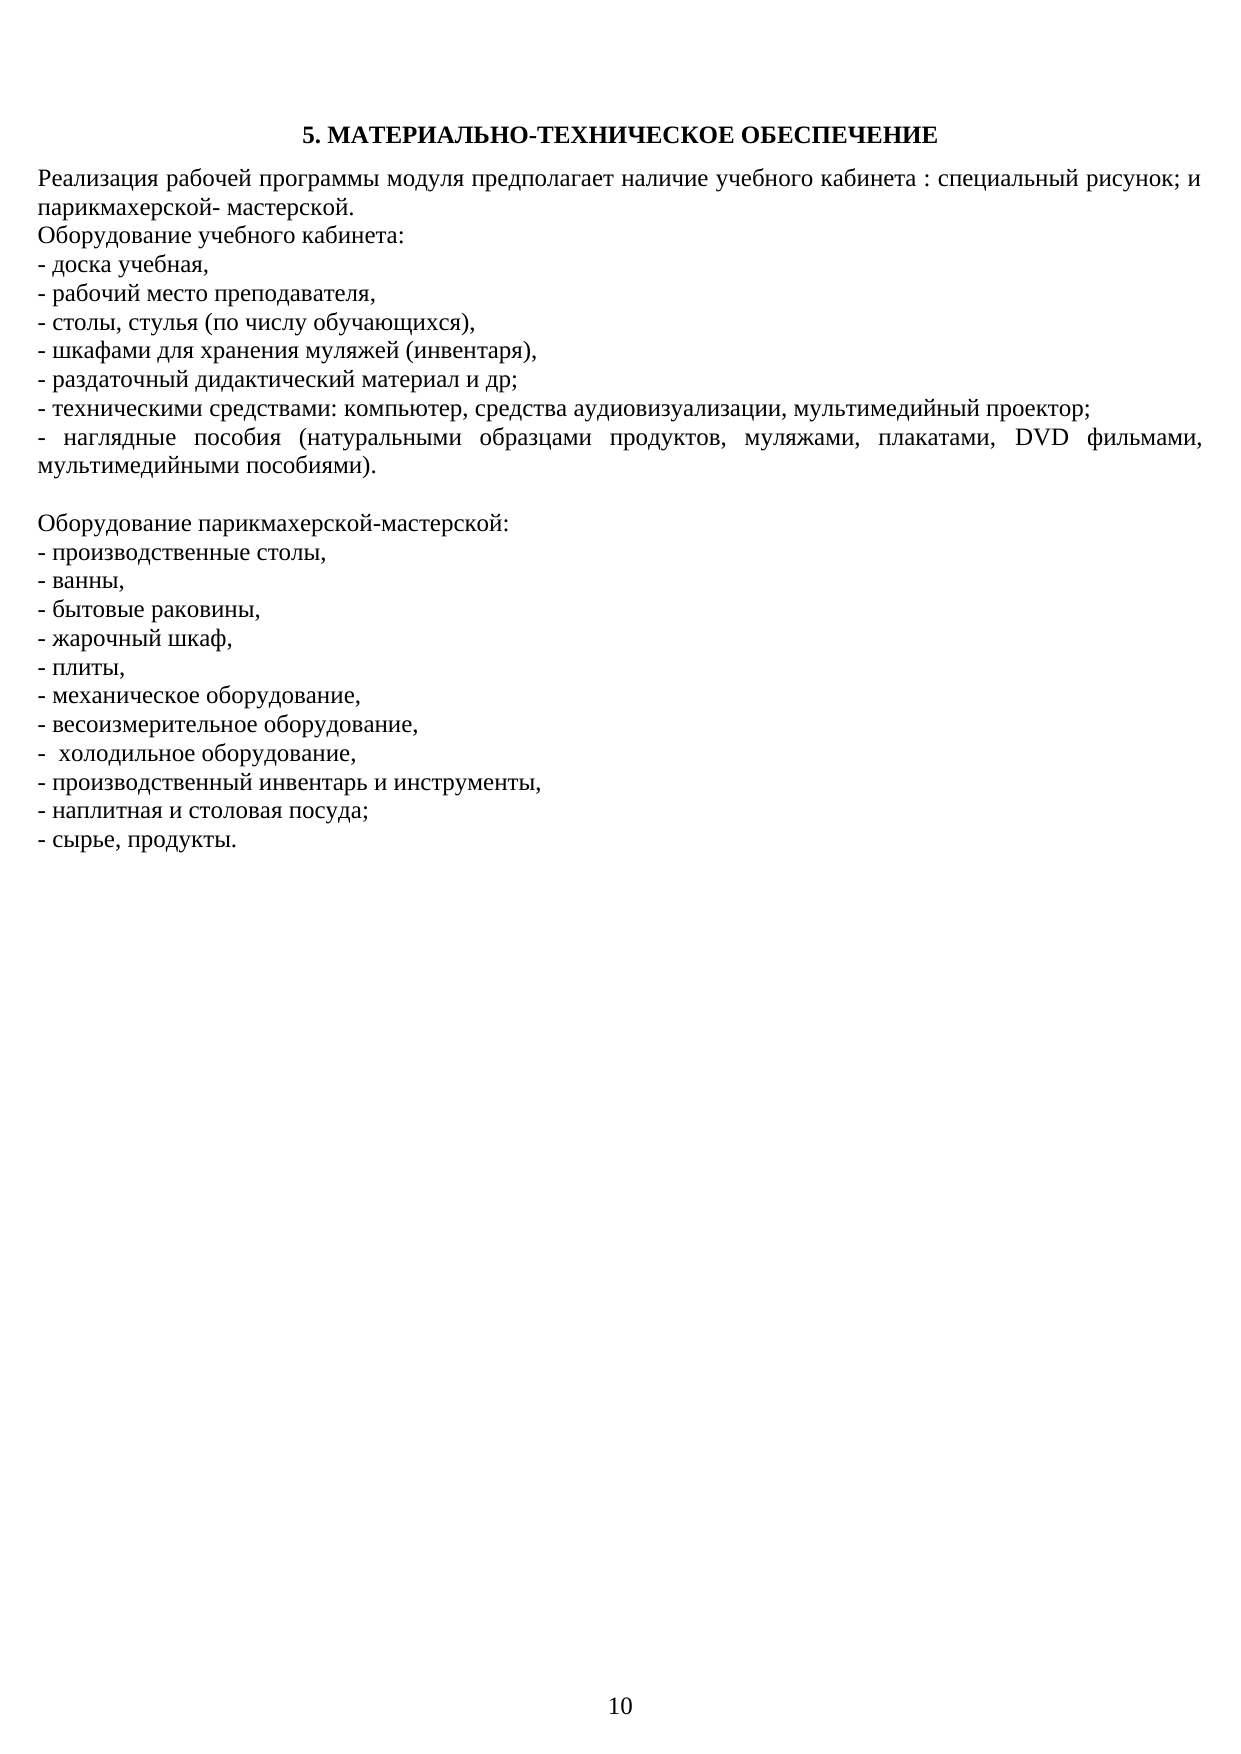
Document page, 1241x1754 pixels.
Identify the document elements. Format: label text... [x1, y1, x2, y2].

text - наплитная и столовая посуда; [37, 795, 1203, 824]
text Реализация рабочей программы модуля предполагает наличие учебного кабинета : специальный рисунок; и парикмахерской- мастерской. [37, 163, 1203, 220]
text - производственные столы, [37, 537, 1203, 565]
text - рабочий место преподавателя, [37, 278, 1203, 307]
text - ванны, [37, 565, 1203, 594]
text - наглядные пособия (натуральными образцами продуктов, муляжами, плакатами, DVD фильмами, мультимедийными пособиями). [37, 422, 1203, 479]
text - производственный инвентарь и инструменты, [37, 767, 1203, 795]
text Оборудование парикмахерской-мастерской: [37, 508, 1203, 537]
text - столы, стулья (по числу обучающихся), [37, 307, 1203, 335]
text - раздаточный дидактический материал и др; [37, 364, 1203, 393]
text 5. МАТЕРИАЛЬНО-ТЕХНИЧЕСКОЕ ОБЕСПЕЧЕНИЕ [37, 123, 1203, 148]
text - техническими средствами: компьютер, средства аудиовизуализации, мультимедийный проектор; [37, 393, 1203, 422]
text - доска учебная, [37, 249, 1203, 278]
text - весоизмерительное оборудование, [37, 709, 1203, 738]
text Оборудование учебного кабинета: [37, 220, 1203, 249]
text - плиты, [37, 652, 1203, 680]
text - бытовые раковины, [37, 594, 1203, 623]
text - шкафами для хранения муляжей (инвентаря), [37, 335, 1203, 364]
text - механическое оборудование, [37, 680, 1203, 709]
text - холодильное оборудование, [37, 738, 1203, 767]
text - жарочный шкаф, [37, 623, 1203, 652]
text - сырье, продукты. [37, 824, 1203, 853]
